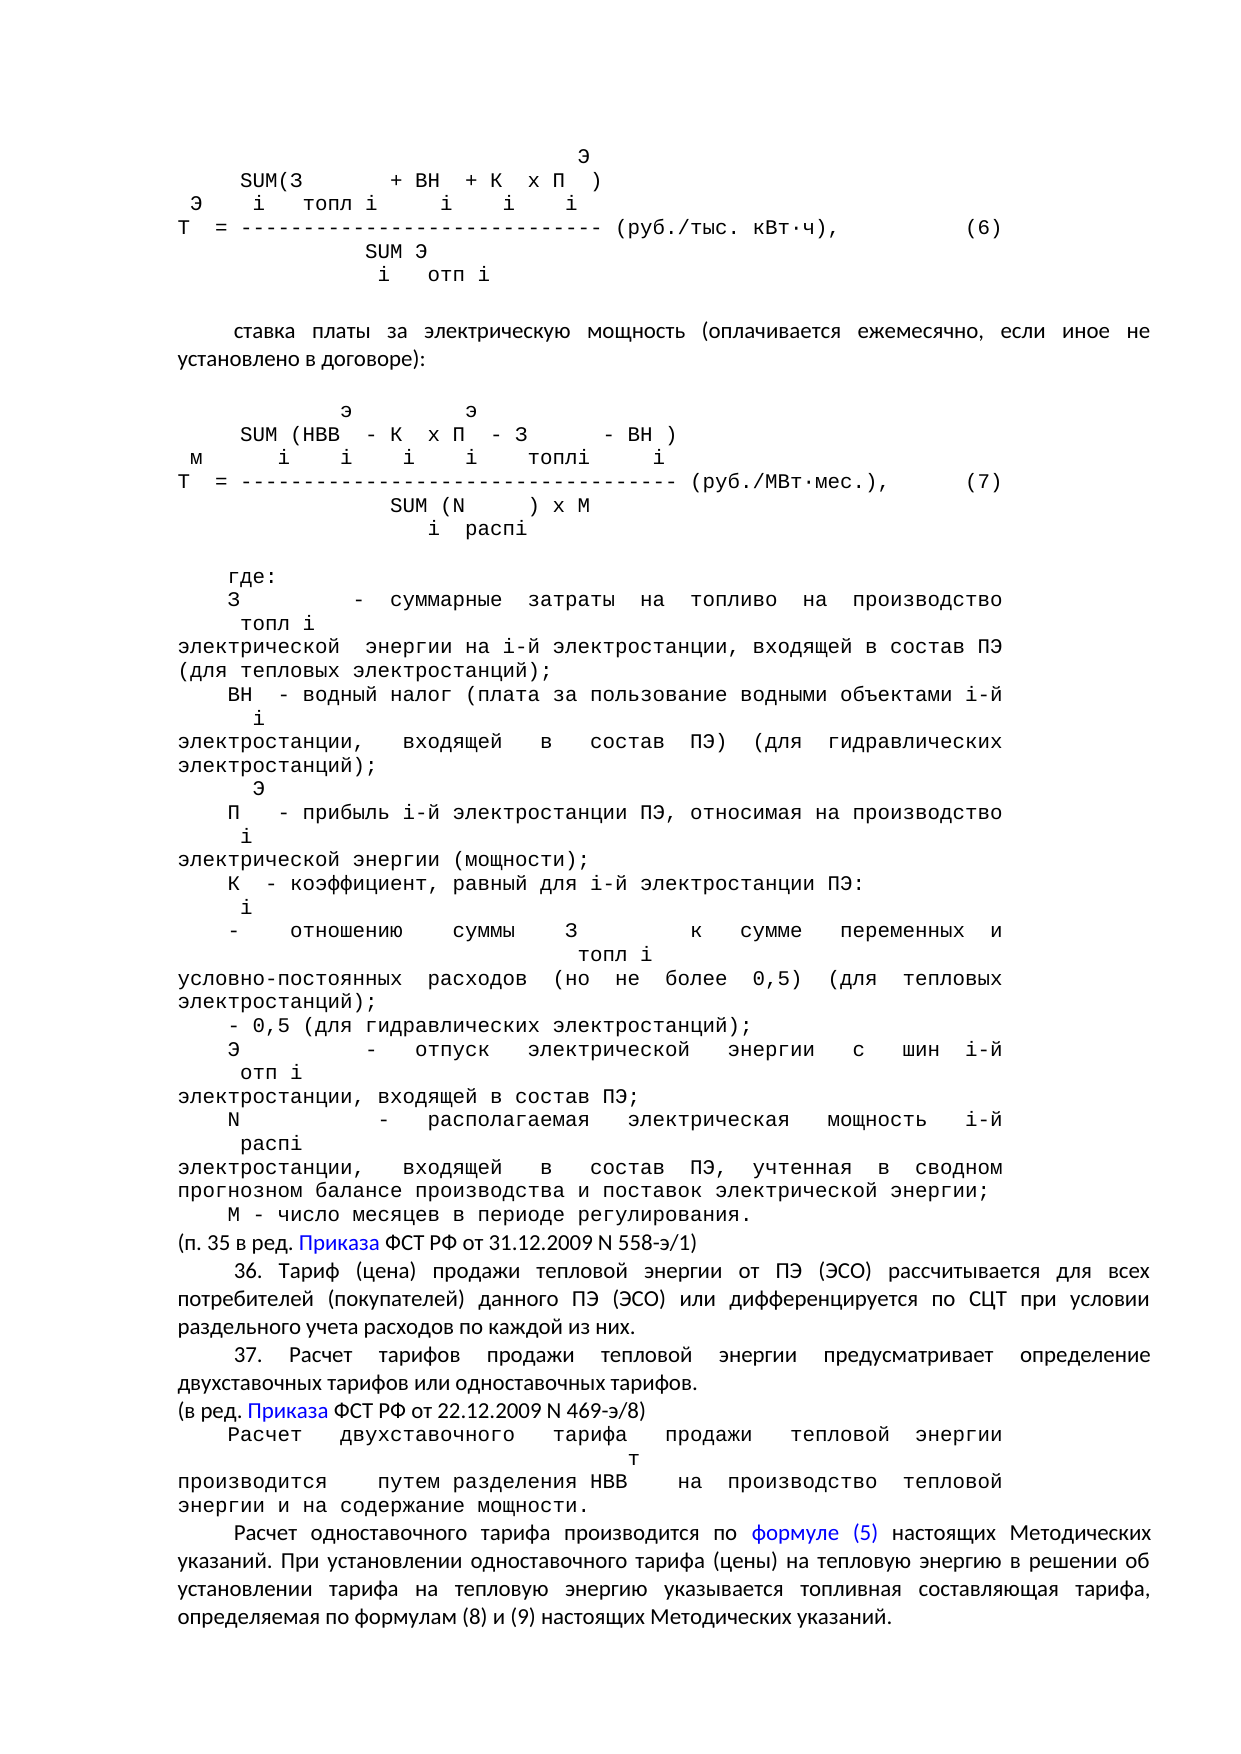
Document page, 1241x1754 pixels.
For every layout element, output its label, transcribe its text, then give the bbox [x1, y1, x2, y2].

text SUM (НВВ - К x П - З - ВН ) [177, 424, 1152, 447]
text i [177, 897, 1152, 920]
text Расчет одноставочного тарифа производится по формуле (5) настоящих Методических указаний. При установлении одноставочного тарифа (цены) на тепловую энергию в решении об установлении тарифа на тепловую энергию указывается топливная составляющая тарифа, определяемая по формулам (8) и (9) настоящих Методических указаний. [177, 1518, 1152, 1631]
text м i i i i топлi i [177, 447, 1152, 471]
text электрической энергии (мощности); [177, 849, 1152, 873]
text (в ред. Приказа ФСТ РФ от 22.12.2009 N 469-э/8) [177, 1396, 1152, 1424]
text Расчет двухставочного тарифа продажи тепловой энергии [177, 1424, 1152, 1447]
text производится путем разделения НВВ на производство тепловой [177, 1471, 1152, 1495]
text - отношению суммы З к сумме переменных и [177, 920, 1152, 944]
text Э [177, 146, 1152, 170]
text Т = ----------------------------- (руб./тыс. кВт·ч), (6) [177, 217, 1152, 241]
text - 0,5 (для гидравлических электростанций); [177, 1015, 1152, 1038]
text SUM(З + ВН + К x П ) [177, 170, 1152, 193]
text Э [177, 778, 1152, 802]
text i [177, 826, 1152, 849]
text 36. Тариф (цена) продажи тепловой энергии от ПЭ (ЭСО) рассчитывается для всех потребителей (покупателей) данного ПЭ (ЭСО) или дифференцируется по СЦТ при условии раздельного учета расходов по каждой из них. [177, 1256, 1152, 1340]
text i отп i [177, 264, 1152, 288]
text электрической энергии на i-й электростанции, входящей в состав ПЭ [177, 637, 1152, 660]
text где: [177, 566, 1152, 589]
text ВН - водный налог (плата за пользование водными объектами i-й [177, 684, 1152, 707]
text распi [177, 1133, 1152, 1157]
text SUM Э [177, 241, 1152, 264]
text топл i [177, 944, 1152, 968]
text К - коэффициент, равный для i-й электростанции ПЭ: [177, 873, 1152, 897]
text электростанций); [177, 755, 1152, 778]
text П - прибыль i-й электростанции ПЭ, относимая на производство [177, 802, 1152, 826]
text (п. 35 в ред. Приказа ФСТ РФ от 31.12.2009 N 558-э/1) [177, 1228, 1152, 1256]
text М - число месяцев в периоде регулирования. [177, 1204, 1152, 1228]
text энергии и на содержание мощности. [177, 1495, 1152, 1518]
text З - суммарные затраты на топливо на производство [177, 589, 1152, 613]
text электростанции, входящей в состав ПЭ; [177, 1086, 1152, 1109]
text N - располагаемая электрическая мощность i-й [177, 1109, 1152, 1133]
text Т = ----------------------------------- (руб./МВт·мес.), (7) [177, 471, 1152, 495]
text электростанции, входящей в состав ПЭ) (для гидравлических [177, 731, 1152, 755]
text э э [177, 400, 1152, 424]
text прогнозном балансе производства и поставок электрической энергии; [177, 1180, 1152, 1204]
text отп i [177, 1062, 1152, 1086]
text i распi [177, 518, 1152, 542]
text i [177, 707, 1152, 731]
text SUM (N ) x М [177, 495, 1152, 518]
text электростанций); [177, 991, 1152, 1015]
text условно-постоянных расходов (но не более 0,5) (для тепловых [177, 968, 1152, 991]
text 37. Расчет тарифов продажи тепловой энергии предусматривает определение двухставочных тарифов или одноставочных тарифов. [177, 1340, 1152, 1396]
text т [177, 1447, 1152, 1471]
text Э - отпуск электрической энергии с шин i-й [177, 1038, 1152, 1062]
text ставка платы за электрическую мощность (оплачивается ежемесячно, если иное не установлено в договоре): [177, 316, 1152, 372]
text электростанции, входящей в состав ПЭ, учтенная в сводном [177, 1157, 1152, 1180]
text Э i топл i i i i [177, 193, 1152, 217]
text (для тепловых электростанций); [177, 660, 1152, 684]
text топл i [177, 613, 1152, 637]
